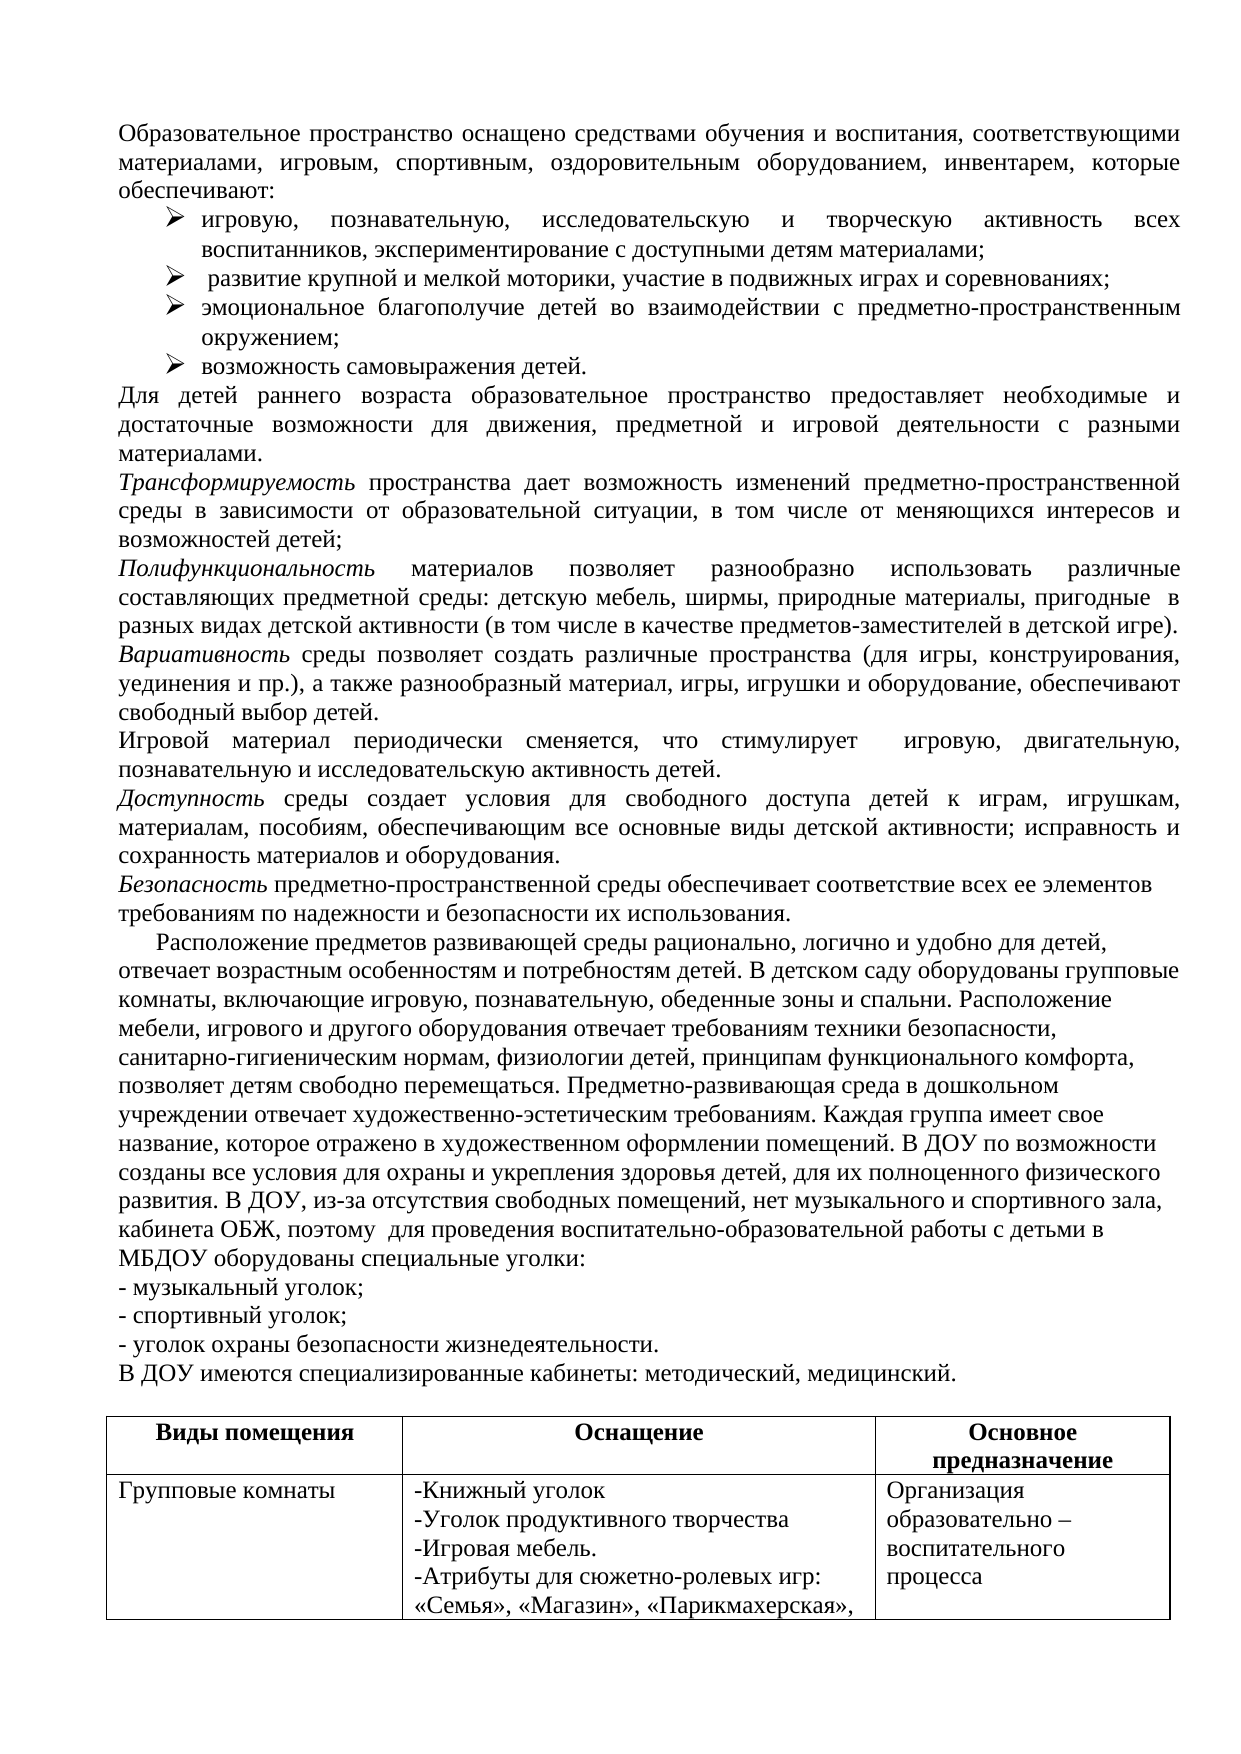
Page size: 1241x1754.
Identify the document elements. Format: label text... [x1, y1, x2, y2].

text Образовательное пространство оснащено средствами обучения и воспитания, соответствующими материалами, игровым, спортивным, оздоровительным оборудованием, инвентарем, которые обеспечивают: [118, 118, 1181, 204]
table_header Оснащение [403, 1417, 875, 1474]
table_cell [876, 1475, 1169, 1619]
list развитие крупной и мелкой моторики, участие в подвижных играх и соревнованиях; [163, 263, 1181, 292]
text Полифункциональность материалов позволяет разнообразно использовать различные составляющих предметной среды: детскую мебель, ширмы, природные материалы, пригодные в разных видах детской активности (в том числе в качестве предметов-заместителей в детской игре). [118, 553, 1181, 639]
text - спортивный уголок; [118, 1301, 1181, 1329]
table_cell Групповые комнаты [107, 1475, 402, 1619]
text - музыкальный уголок; [118, 1272, 1181, 1301]
text Расположение предметов развивающей среды рационально, логично и удобно для детей, отвечает возрастным особенностям и потребностям детей. В детском саду оборудованы групповые комнаты, включающие игровую, познавательную, обеденные зоны и спальни. Расположение мебели, игрового и другого оборудования отвечает требованиям техники безопасности, санитарно-гигиеническим нормам, физиологии детей, принципам функционального комфорта, позволяет детям свободно перемещаться. Предметно-развивающая среда в дошкольном учреждении отвечает художественно-эстетическим требованиям. Каждая группа имеет свое название, которое отражено в художественном оформлении помещений. В ДОУ по возможности созданы все условия для охраны и укрепления здоровья детей, для их полноценного физического развития. В ДОУ, из-за отсутствия свободных помещений, нет музыкального и спортивного зала, кабинета ОБЖ, поэтому для проведения воспитательно-образовательной работы с детьми в МБДОУ оборудованы специальные уголки: [118, 927, 1181, 1272]
text Вариативность среды позволяет создать различные пространства (для игры, конструирования, уединения и пр.), а также разнообразный материал, игры, игрушки и оборудование, обеспечивают свободный выбор детей. [118, 639, 1181, 726]
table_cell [403, 1475, 875, 1619]
text Безопасность предметно-пространственной среды обеспечивает соответствие всех ее элементов требованиям по надежности и безопасности их использования. [118, 869, 1181, 927]
text - уголок охраны безопасности жизнедеятельности. [118, 1329, 1181, 1358]
text Игровой материал периодически сменяется, что стимулирует игровую, двигательную, познавательную и исследовательскую активность детей. [118, 726, 1181, 783]
table_header Виды помещения [107, 1417, 402, 1474]
list эмоциональное благополучие детей во взаимодействии с предметно-пространственным окружением; [163, 292, 1181, 351]
list возможность самовыражения детей. [163, 351, 1181, 381]
text Для детей раннего возраста образовательное пространство предоставляет необходимые и достаточные возможности для движения, предметной и игровой деятельности с разными материалами. [118, 381, 1181, 467]
text В ДОУ имеются специализированные кабинеты: методический, медицинский. [118, 1358, 1181, 1387]
list игровую, познавательную, исследовательскую и творческую активность всех воспитанников, экспериментирование с доступными детям материалами; [163, 204, 1181, 263]
table_header Основное предназначение [876, 1417, 1169, 1474]
text Доступность среды создает условия для свободного доступа детей к играм, игрушкам, материалам, пособиям, обеспечивающим все основные виды детской активности; исправность и сохранность материалов и оборудования. [118, 783, 1181, 869]
text Трансформируемость пространства дает возможность изменений предметно-пространственной среды в зависимости от образовательной ситуации, в том числе от меняющихся интересов и возможностей детей; [118, 467, 1181, 553]
